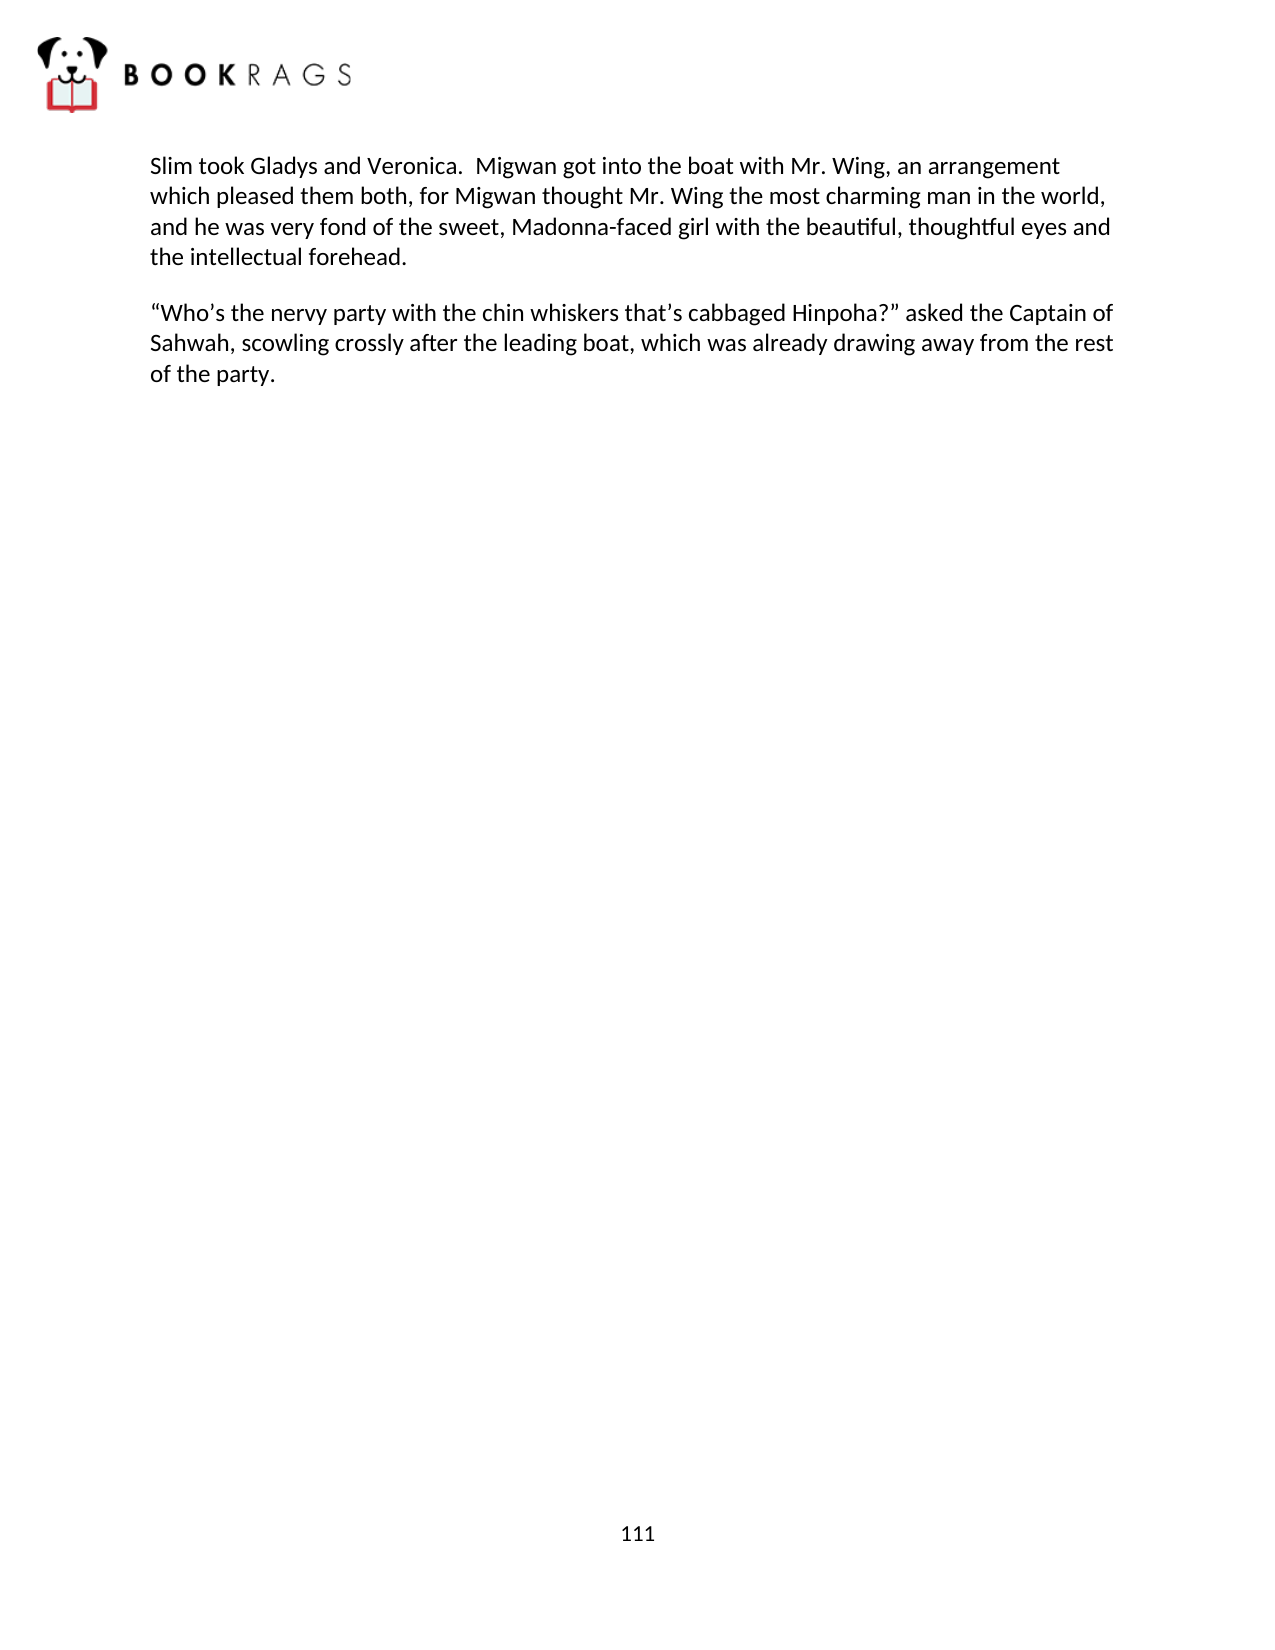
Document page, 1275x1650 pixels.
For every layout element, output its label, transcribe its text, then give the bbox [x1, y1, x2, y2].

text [150, 150, 1125, 272]
picture [37, 37, 351, 113]
text “Who’s the nervy party with the chin whiskers that’s cabbaged Hinpoha?” asked the Captain of Sahwah, scowling crossly after the leading boat, which was already drawing away from the rest of the party. [150, 297, 1125, 389]
